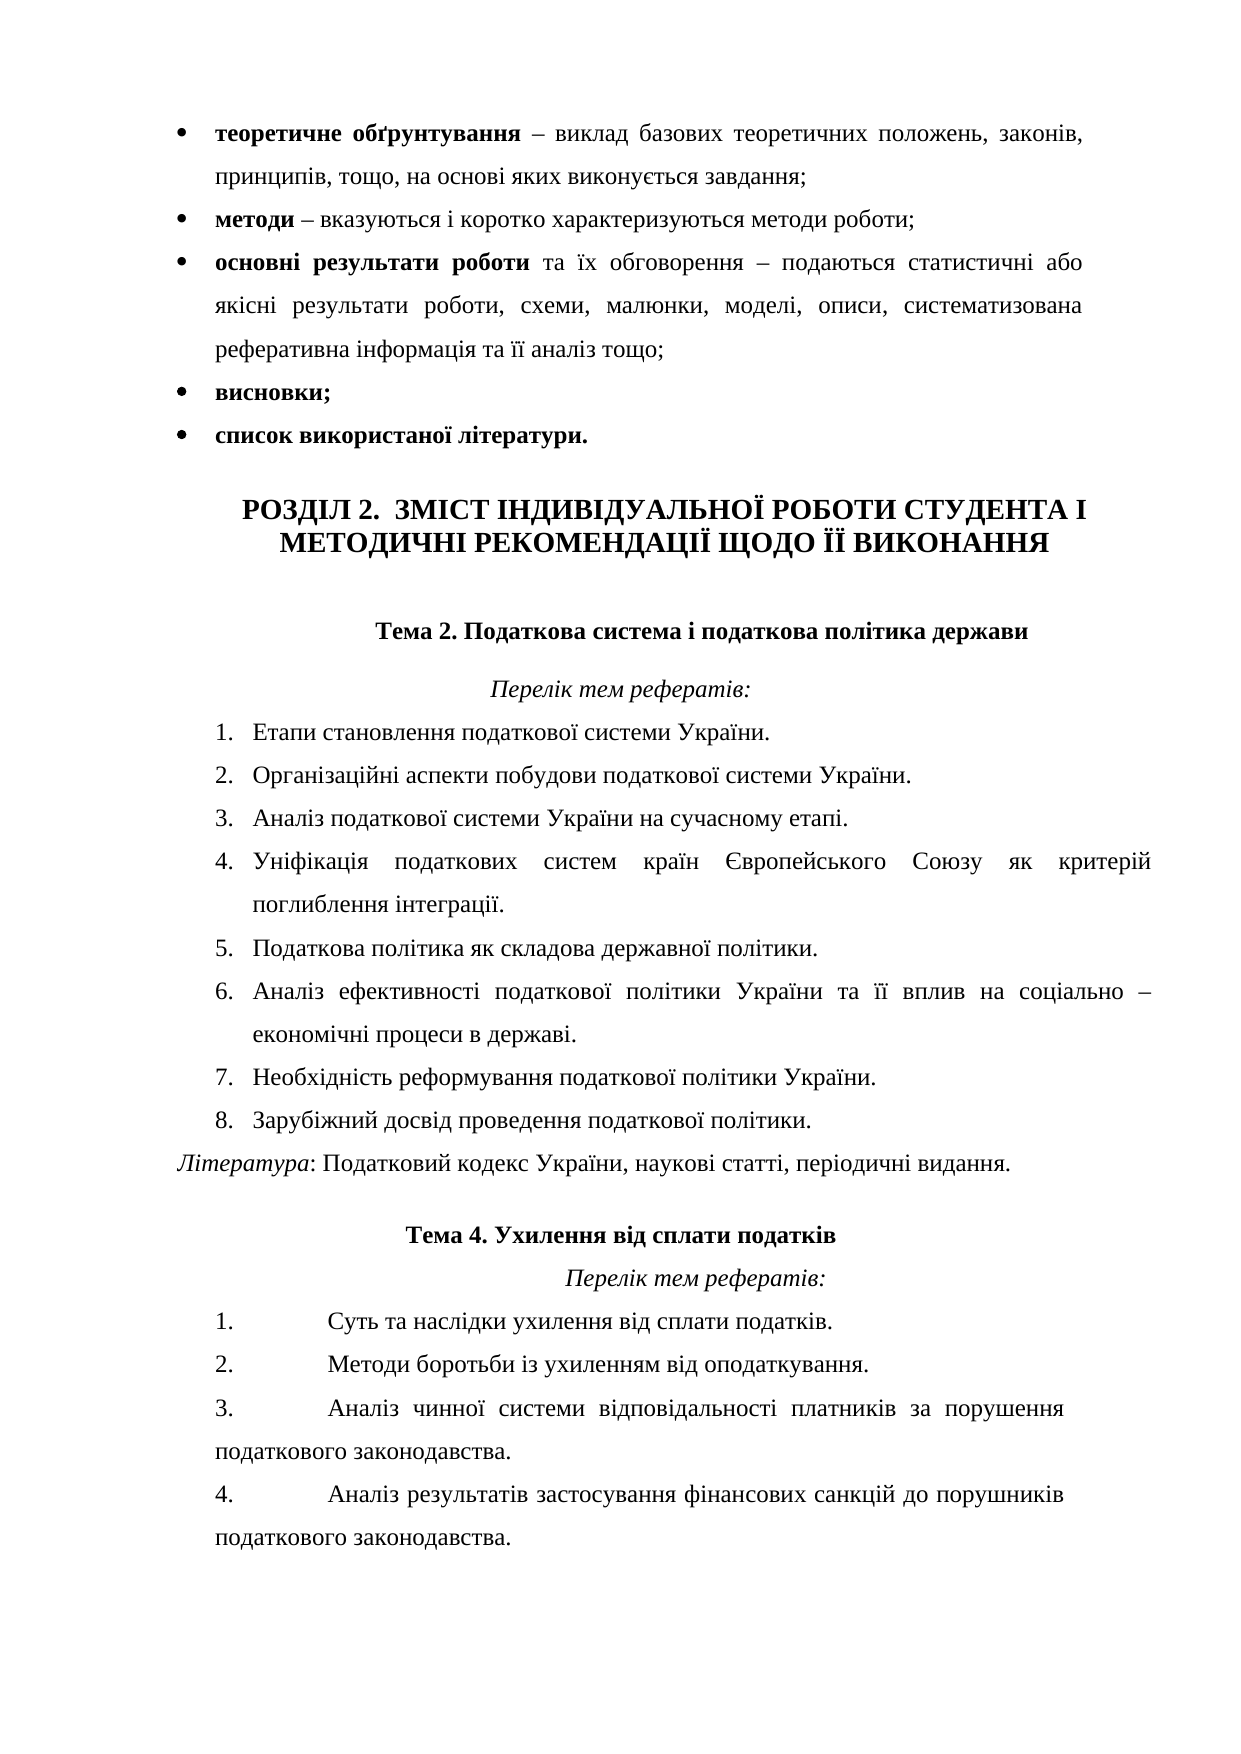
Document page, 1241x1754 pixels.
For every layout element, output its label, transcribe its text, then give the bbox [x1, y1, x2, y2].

text Тема 4. Ухилення від сплати податків [177, 1220, 1064, 1249]
list теоретичне обґрунтування – виклад базових теоретичних положень, законів, принципів, тощо, на основі яких виконується завдання; [177, 118, 1083, 190]
list Аналіз податкової системи України на сучасному етапі. [215, 803, 1152, 832]
list Етапи становлення податкової системи України. [215, 717, 1152, 746]
text РОЗДІЛ 2. ЗМІСТ ІНДИВІДУАЛЬНОЇ РОБОТИ СТУДЕНТА І МЕТОДИЧНІ РЕКОМЕНДАЦІЇ ЩОДО ЇЇ ВИКОНАННЯ [177, 492, 1152, 559]
list Суть та наслідки ухилення від сплати податків. [215, 1306, 1064, 1335]
list Податкова політика як складова державної політики. [215, 933, 1152, 961]
list Аналіз ефективності податкової політики України та її вплив на соціально – економічні процеси в державі. [215, 976, 1152, 1048]
list методи – вказуються і коротко характеризуються методи роботи; [177, 204, 1083, 233]
list список використаної літератури. [177, 420, 1083, 449]
list висновки; [177, 377, 1083, 406]
list Зарубіжний досвід проведення податкової політики. [215, 1105, 1152, 1134]
text Тема 2. Податкова система і податкова політика держави [177, 616, 1152, 645]
list Аналіз результатів застосування фінансових санкцій до порушників податкового законодавства. [215, 1479, 1064, 1551]
list Необхідність реформування податкової політики України. [215, 1062, 1152, 1091]
text Література: Податковий кодекс України, наукові статті, періодичні видання. [177, 1148, 1152, 1177]
list Організаційні аспекти побудови податкової системи України. [215, 760, 1152, 789]
list Уніфікація податкових систем країн Європейського Союзу як критерій поглиблення інтеграції. [215, 846, 1152, 918]
list Методи боротьби із ухиленням від оподаткування. [215, 1349, 1064, 1378]
list основні результати роботи та їх обговорення – подаються статистичні або якісні результати роботи, схеми, малюнки, моделі, описи, систематизована реферативна інформація та її аналіз тощо; [177, 247, 1083, 362]
text Перелік тем рефератів: [327, 1263, 1064, 1292]
list Аналіз чинної системи відповідальності платників за порушення податкового законодавства. [215, 1393, 1064, 1464]
text Перелік тем рефератів: [177, 674, 1064, 703]
